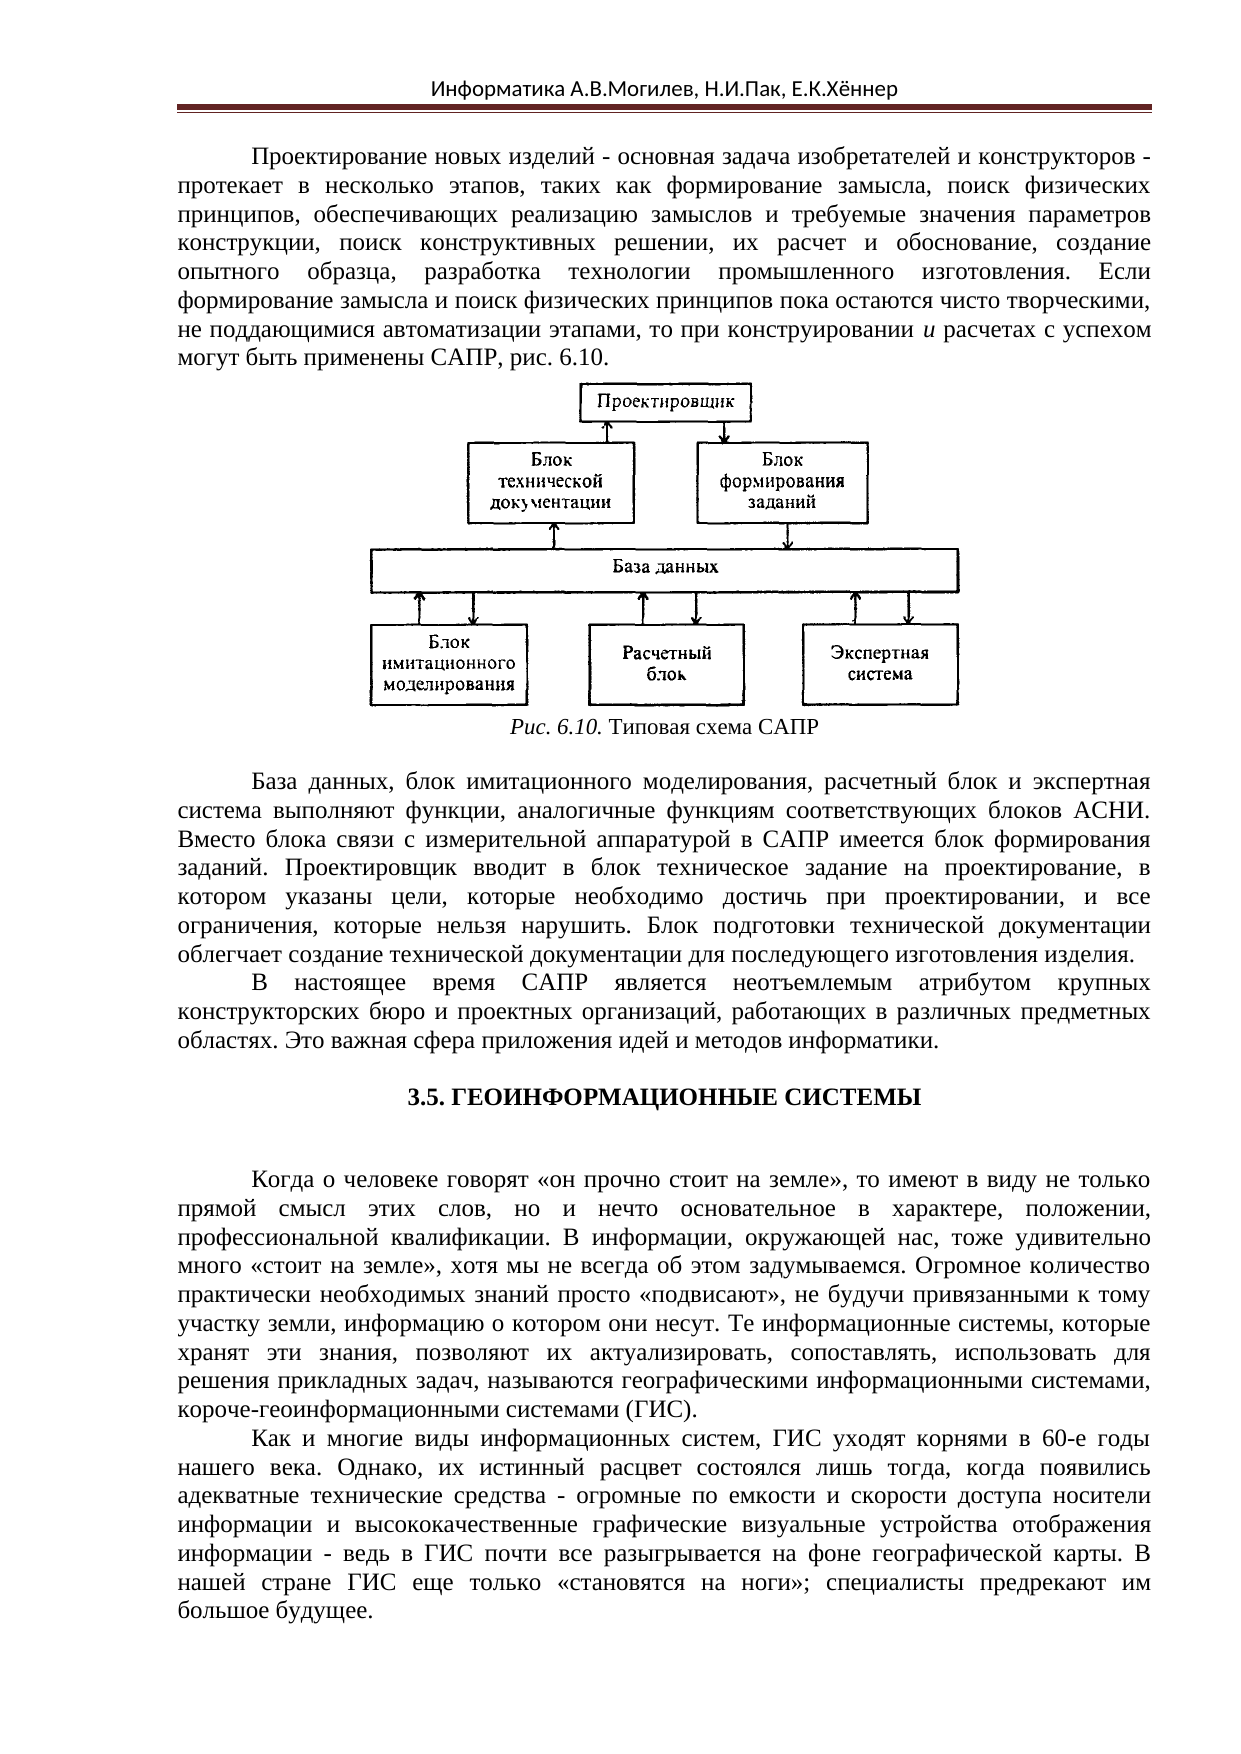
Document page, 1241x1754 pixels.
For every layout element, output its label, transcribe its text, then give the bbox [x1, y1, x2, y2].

text Когда о человеке говорят «он прочно стоит на земле», то имеют в виду не только прямой смысл этих слов, но и нечто основательное в характере, положении, профессиональной квалификации. В информации, окружающей нас, тоже удивительно много «стоит на земле», хотя мы не всегда об этом задумываемся. Огромное количество практически необходимых знаний просто «подвисают», не будучи привязанными к тому участку земли, информацию о котором они несут. Те информационные системы, которые хранят эти знания, позволяют их актуализировать, сопоставлять, использовать для решения прикладных задач, называются географическими информационными системами, короче-геоинформационными системами (ГИС). [177, 1164, 1152, 1423]
subtitle 3.5. ГЕОИНФОРМАЦИОННЫЕ СИСТЕМЫ [177, 1082, 1152, 1111]
text Как и многие виды информационных систем, ГИС уходят корнями в 60-е годы нашего века. Однако, их истинный расцвет состоялся лишь тогда, когда появились адекватные технические средства - огромные по емкости и скорости доступа носители информации и высококачественные графические визуальные устройства отображения информации - ведь в ГИС почти все разыгрывается на фоне географической карты. В нашей стране ГИС еще только «становятся на ноги»; специалисты предрекают им большое будущее. [177, 1423, 1152, 1624]
picture [362, 371, 967, 714]
text Проектирование новых изделий - основная задача изобретателей и конструкторов - протекает в несколько этапов, таких как формирование замысла, поиск физических принципов, обеспечивающих реализацию замыслов и требуемые значения параметров конструкции, поиск конструктивных решении, их расчет и обоснование, создание опытного образца, разработка технологии промышленного изготовления. Если формирование замысла и поиск физических принципов пока остаются чисто творческими, не поддающимися автоматизации этапами, то при конструировании и расчетах с успехом могут быть применены САПР, рис. 6.10. [177, 141, 1152, 371]
text База данных, блок имитационного моделирования, расчетный блок и экспертная система выполняют функции, аналогичные функциям соответствующих блоков АСНИ. Вместо блока связи с измерительной аппаратурой в САПР имеется блок формирования заданий. Проектировщик вводит в блок техническое задание на проектирование, в котором указаны цели, которые необходимо достичь при проектировании, и все ограничения, которые нельзя нарушить. Блок подготовки технической документации облегчает создание технической документации для последующего изготовления изделия. [177, 766, 1152, 967]
text Рис. 6.10. Типовая схема САПР [177, 713, 1152, 740]
text В настоящее время САПР является неотъемлемым атрибутом крупных конструкторских бюро и проектных организаций, работающих в различных предметных областях. Это важная сфера приложения идей и методов информатики. [177, 967, 1152, 1054]
